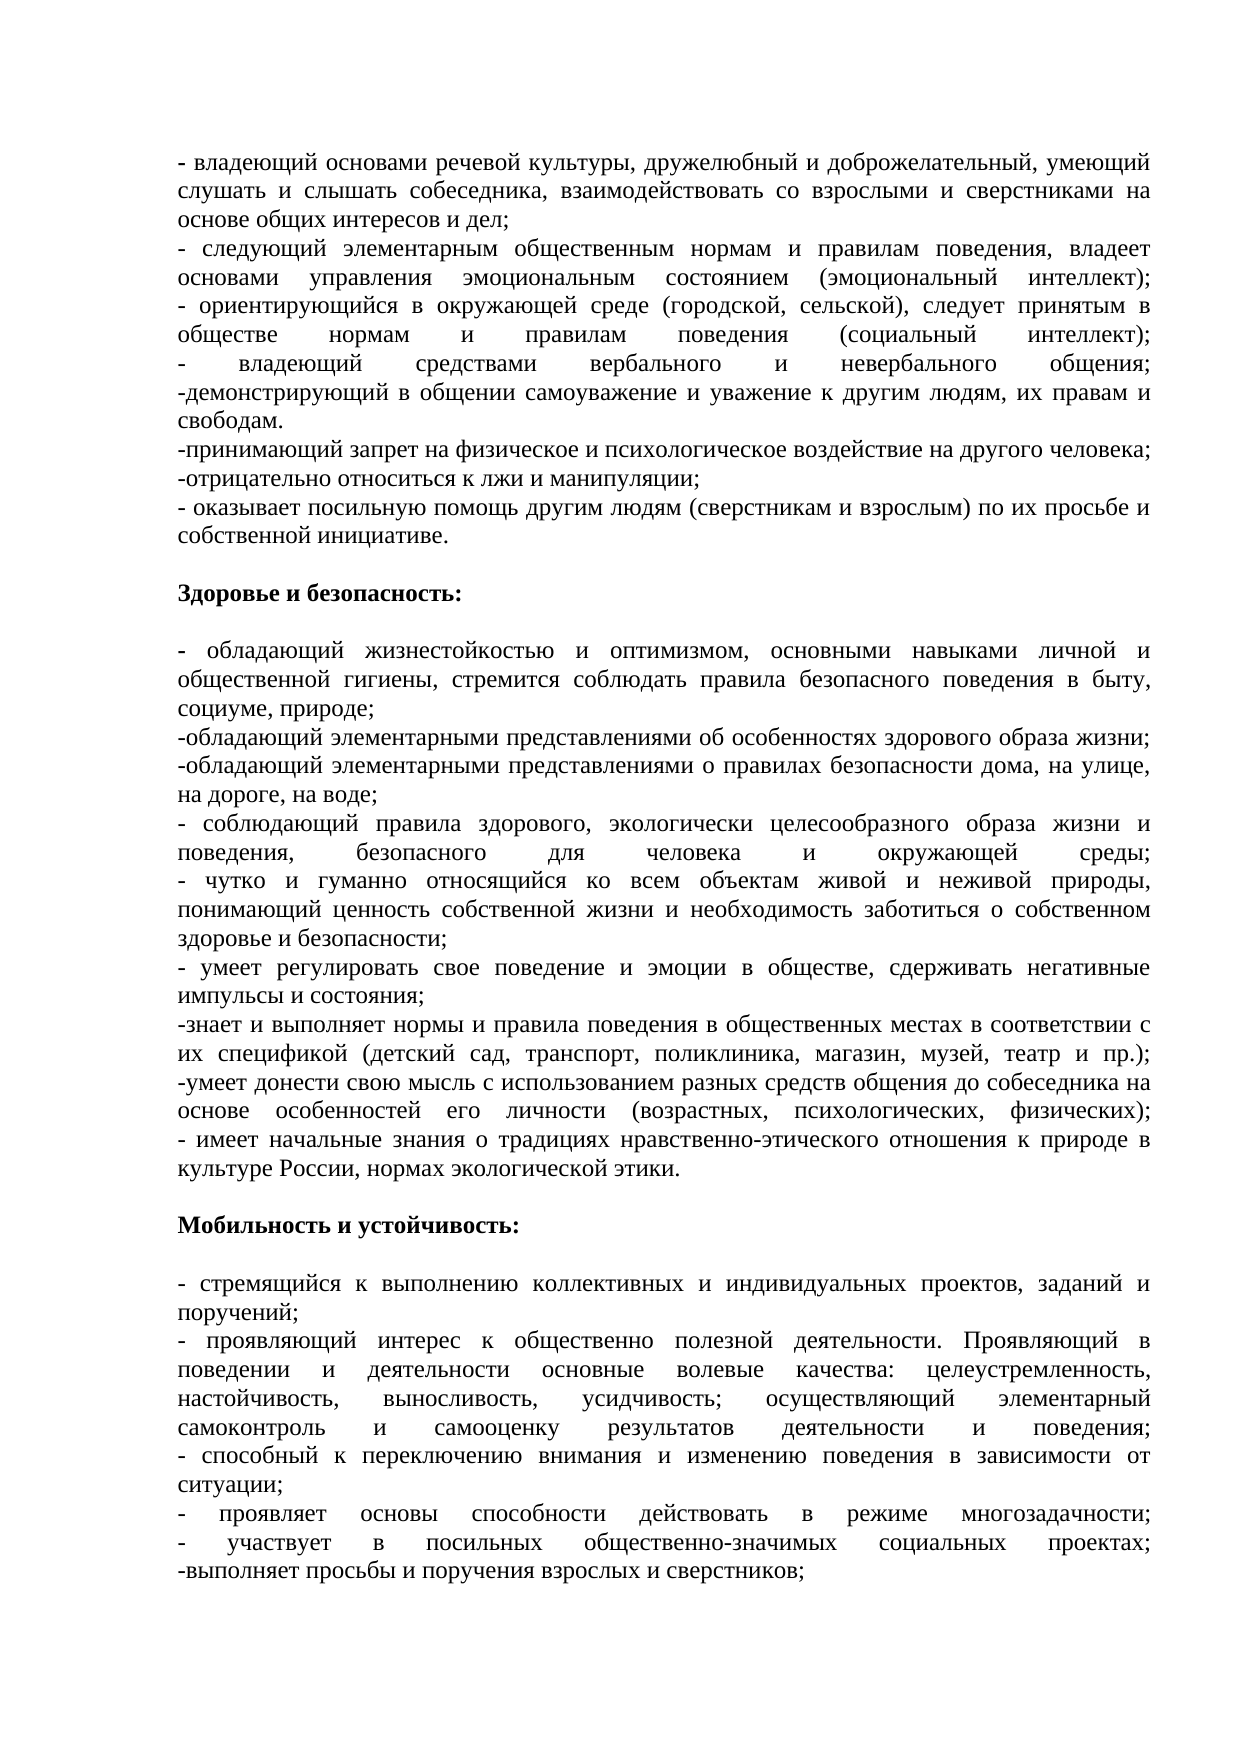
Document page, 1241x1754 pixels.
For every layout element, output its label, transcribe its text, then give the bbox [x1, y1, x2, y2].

text Здоровье и безопасность: [177, 549, 1152, 607]
text - соблюдающий правила здорового, экологически целесообразного образа жизни и поведения, безопасного для человека и окружающей среды; - чутко и гуманно относящийся ко всем объектам живой и неживой природы, понимающий ценность собственной жизни и необходимость заботиться о собственном здоровье и безопасности; [177, 808, 1152, 952]
text - обладающий жизнестойкостью и оптимизмом, основными навыками личной и общественной гигиены, стремится соблюдать правила безопасного поведения в быту, социуме, природе; [177, 607, 1152, 722]
text -знает и выполняет нормы и правила поведения в общественных местах в соответствии с их спецификой (детский сад, транспорт, поликлиника, магазин, музей, театр и пр.); -умеет донести свою мысль с использованием разных средств общения до собеседника на основе особенностей его личности (возрастных, психологических, физических); - имеет начальные знания о традициях нравственно-этического отношения к природе в культуре России, нормах экологической этики. [177, 1009, 1152, 1182]
text - оказывает посильную помощь другим людям (сверстникам и взрослым) по их просьбе и собственной инициативе. [177, 492, 1152, 549]
text - умеет регулировать свое поведение и эмоции в обществе, сдерживать негативные импульсы и состояния; [177, 952, 1152, 1009]
text Мобильность и устойчивость: [177, 1182, 1152, 1239]
text -обладающий элементарными представлениями об особенностях здорового образа жизни; -обладающий элементарными представлениями о правилах безопасности дома, на улице, на дороге, на воде; [177, 722, 1152, 808]
text - стремящийся к выполнению коллективных и индивидуальных проектов, заданий и поручений; - проявляющий интерес к общественно полезной деятельности. Проявляющий в поведении и деятельности основные волевые качества: целеустремленность, настойчивость, выносливость, усидчивость; осуществляющий элементарный самоконтроль и самооценку результатов деятельности и поведения; - способный к переключению внимания и изменению поведения в зависимости от ситуации; - проявляет основы способности действовать в режиме многозадачности; - участвует в посильных общественно-значимых социальных проектах; -выполняет просьбы и поручения взрослых и сверстников; [177, 1268, 1152, 1584]
text - следующий элементарным общественным нормам и правилам поведения, владеет основами управления эмоциональным состоянием (эмоциональный интеллект); - ориентирующийся в окружающей среде (городской, сельской), следует принятым в обществе нормам и правилам поведения (социальный интеллект); - владеющий средствами вербального и невербального общения; -демонстрирующий в общении самоуважение и уважение к другим людям, их правам и свободам. -принимающий запрет на физическое и психологическое воздействие на другого человека; -отрицательно относиться к лжи и манипуляции; [177, 233, 1152, 492]
text - владеющий основами речевой культуры, дружелюбный и доброжелательный, умеющий слушать и слышать собеседника, взаимодействовать со взрослыми и сверстниками на основе общих интересов и дел; [177, 118, 1152, 233]
